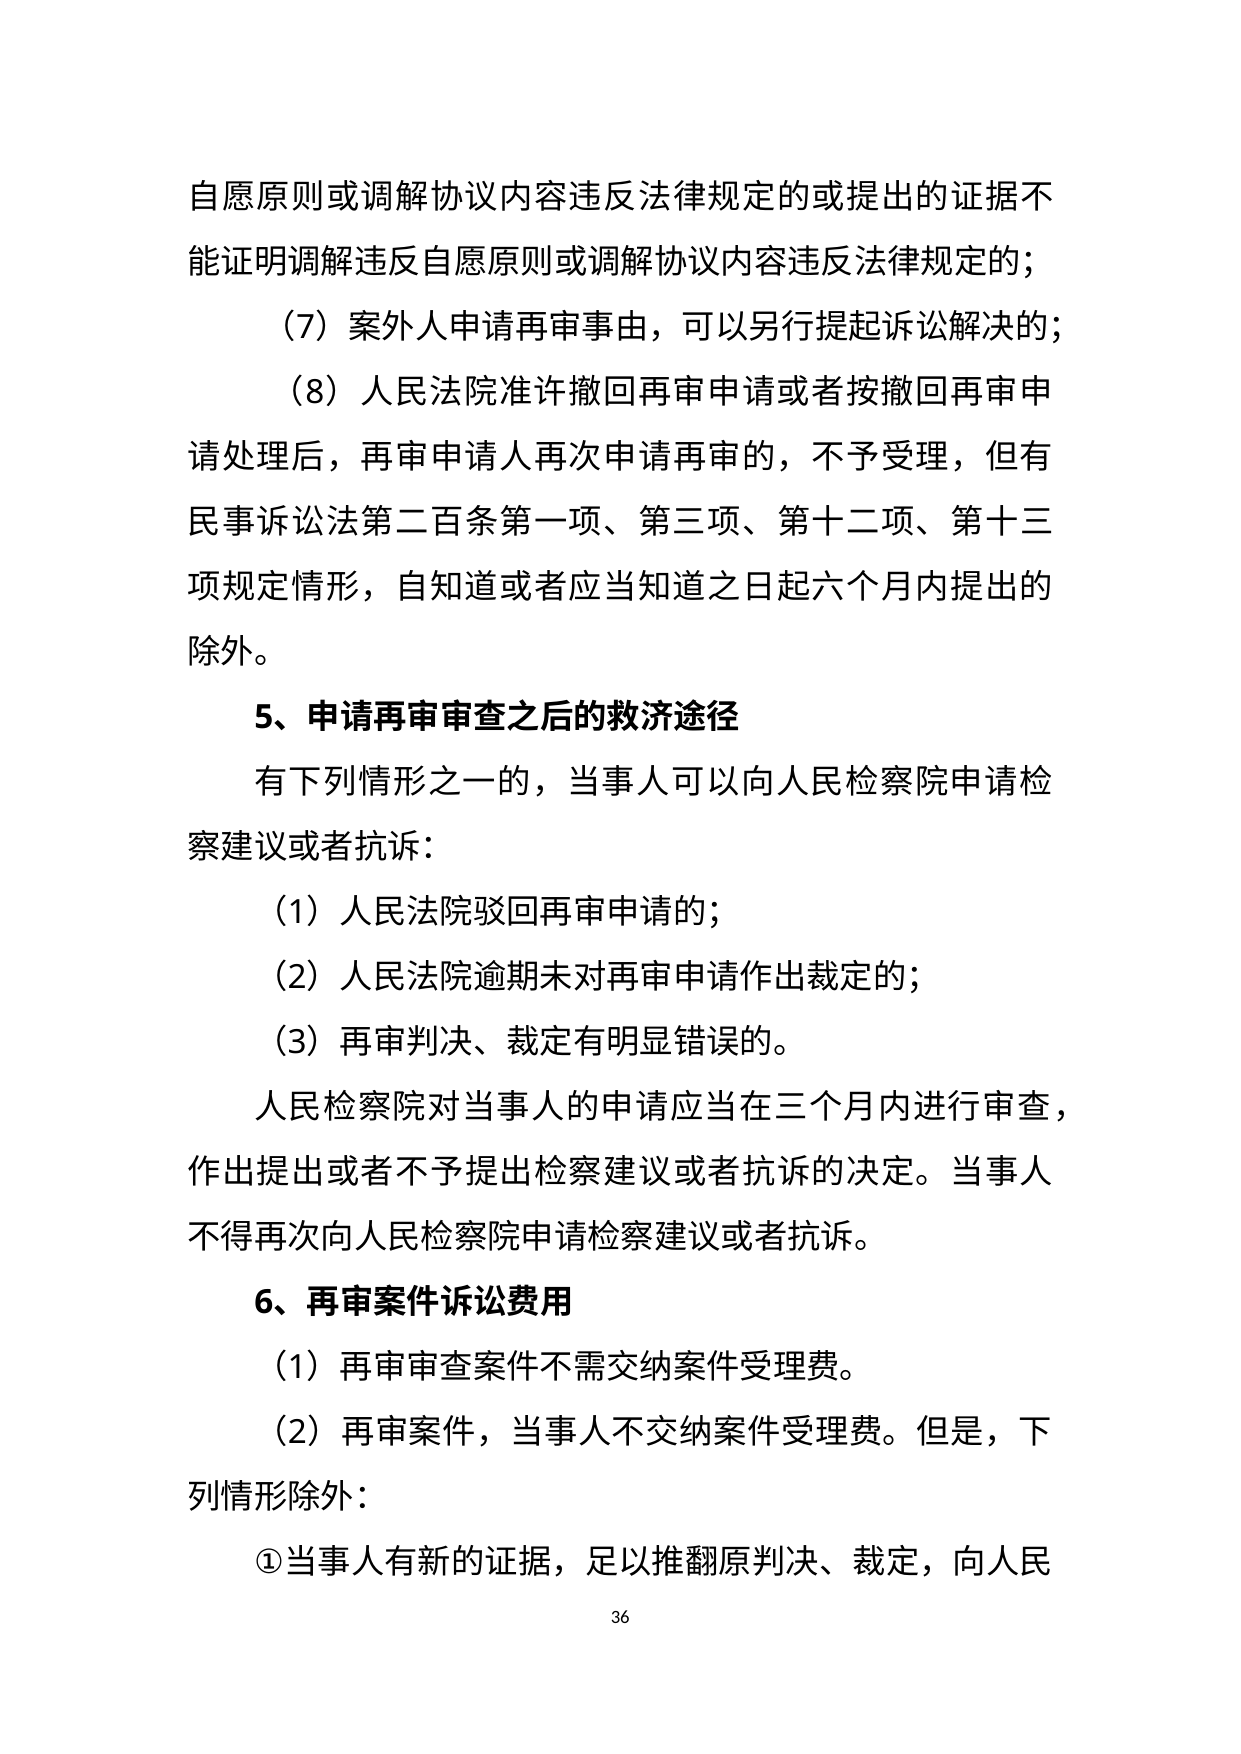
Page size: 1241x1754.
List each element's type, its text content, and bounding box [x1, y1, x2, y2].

text （1）人民法院驳回再审申请的； [187, 877, 1053, 942]
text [187, 1527, 1053, 1592]
text 5、申请再审审查之后的救济途径 [187, 682, 1053, 747]
text （1）再审审查案件不需交纳案件受理费。 [187, 1332, 1053, 1397]
text 有下列情形之一的，当事人可以向人民检察院申请检察建议或者抗诉： [187, 747, 1053, 877]
text （3）再审判决、裁定有明显错误的。 [187, 1007, 1053, 1072]
text （8）人民法院准许撤回再审申请或者按撤回再审申请处理后，再审申请人再次申请再审的，不予受理，但有民事诉讼法第二百条第一项、第三项、第十二项、第十三项规定情形，自知道或者应当知道之日起六个月内提出的除外。 [187, 357, 1053, 682]
text 人民检察院对当事人的申请应当在三个月内进行审查，作出提出或者不予提出检察建议或者抗诉的决定。当事人不得再次向人民检察院申请检察建议或者抗诉。 [187, 1072, 1053, 1267]
text 6、再审案件诉讼费用 [187, 1267, 1053, 1332]
text （2）人民法院逾期未对再审申请作出裁定的； [187, 942, 1053, 1007]
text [187, 162, 1053, 292]
text （2）再审案件，当事人不交纳案件受理费。但是，下列情形除外： [187, 1397, 1053, 1527]
text （7）案外人申请再审事由，可以另行提起诉讼解决的； [187, 292, 1053, 357]
